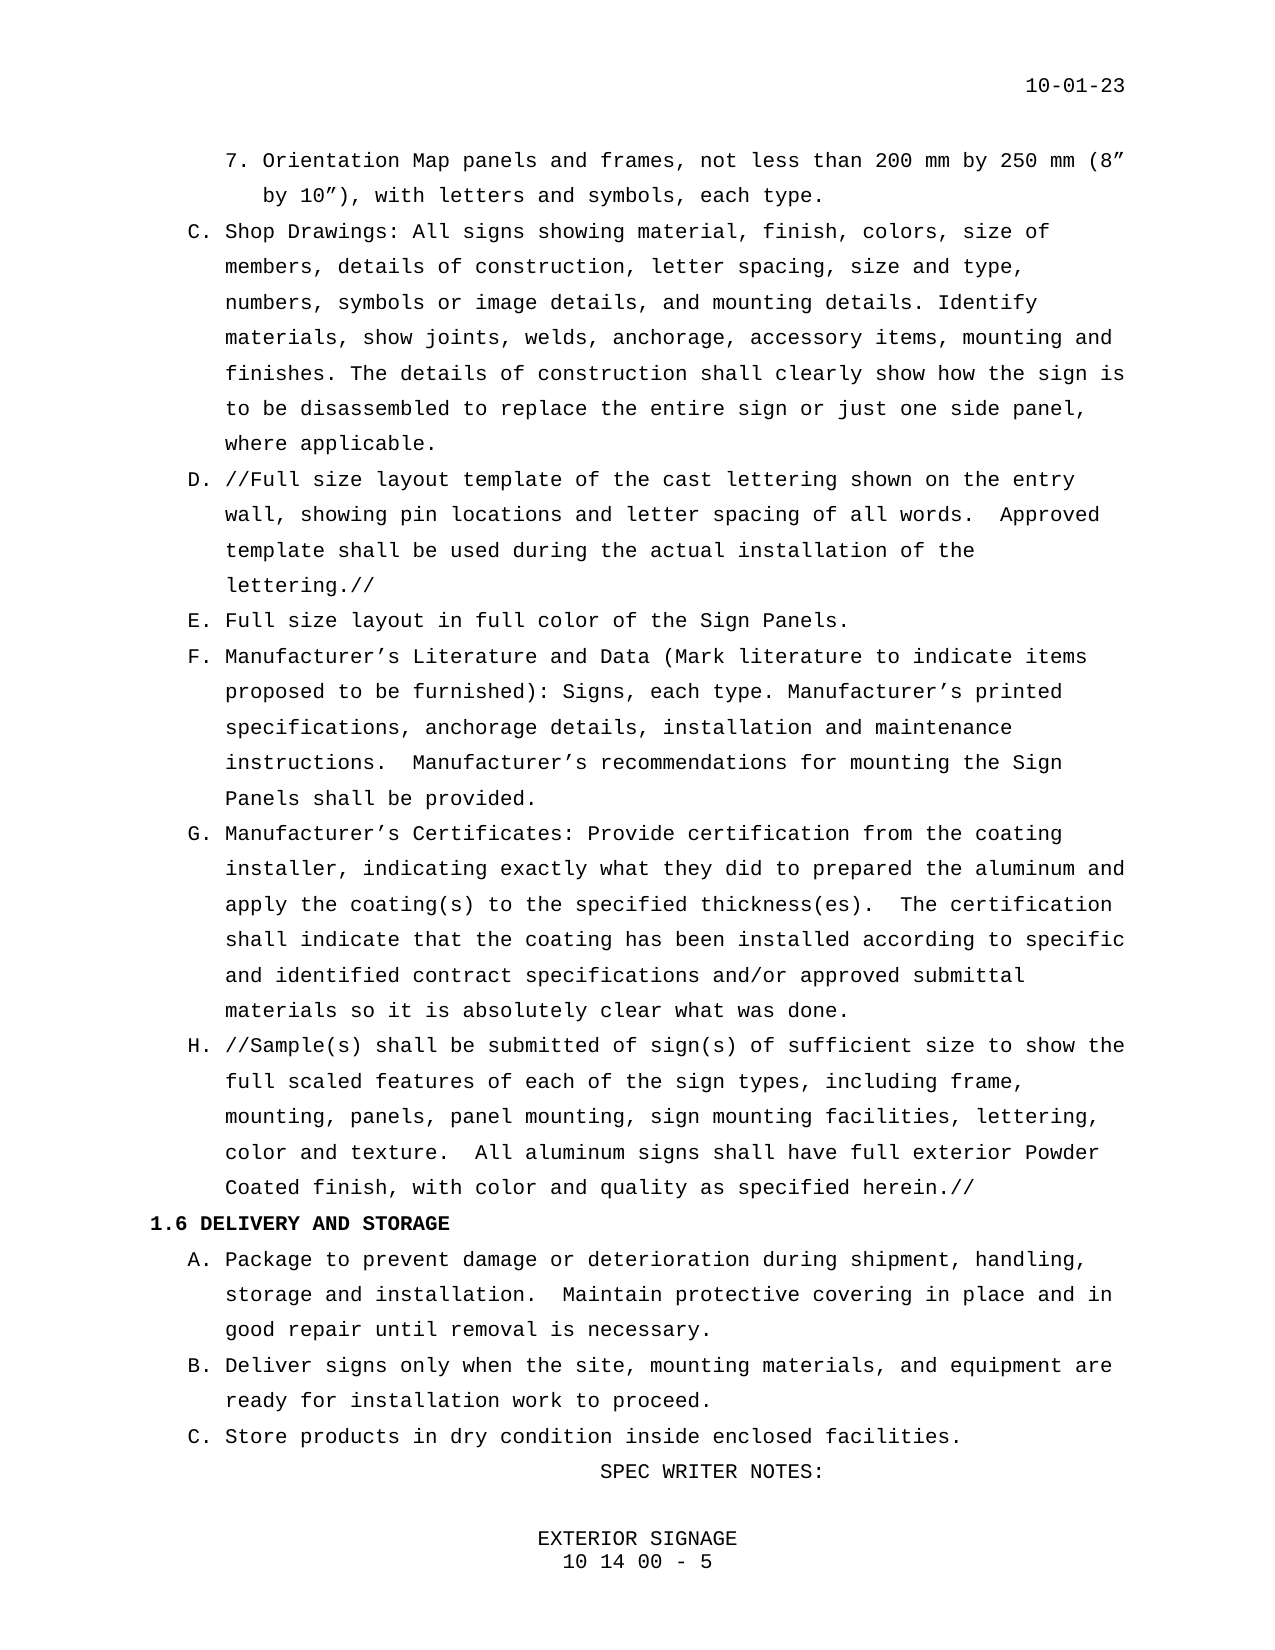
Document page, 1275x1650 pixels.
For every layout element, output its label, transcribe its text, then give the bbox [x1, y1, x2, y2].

text C. Shop Drawings: All signs showing material, finish, colors, size of members, details of construction, letter spacing, size and type, numbers, symbols or image details, and mounting details. Identify materials, show joints, welds, anchorage, accessory items, mounting and finishes. The details of construction shall clearly show how the sign is to be disassembled to replace the entire sign or just one side panel, where applicable. [187, 221, 1125, 457]
text 1.6 DELIVERY AND STORAGE [150, 1212, 1125, 1236]
text 7. Orientation Map panels and frames, not less than 200 mm by 250 mm (8” by 10”), with letters and symbols, each type. [225, 150, 1125, 209]
text H. //Sample(s) shall be submitted of sign(s) of sufficient size to show the full scaled features of each of the sign types, including frame, mounting, panels, panel mounting, sign mounting facilities, lettering, color and texture. All aluminum signs shall have full exterior Powder Coated finish, with color and quality as specified herein.// [187, 1035, 1125, 1201]
text G. Manufacturer’s Certificates: Provide certification from the coating installer, indicating exactly what they did to prepared the aluminum and apply the coating(s) to the specified thickness(es). The certification shall indicate that the coating has been installed according to specific and identified contract specifications and/or approved submittal materials so it is absolutely clear what was done. [187, 823, 1125, 1024]
text SPEC WRITER NOTES: [600, 1461, 1125, 1485]
text B. Deliver signs only when the site, mounting materials, and equipment are ready for installation work to proceed. [187, 1355, 1125, 1414]
text E. Full size layout in full color of the Sign Panels. [187, 610, 1125, 634]
text C. Store products in dry condition inside enclosed facilities. [187, 1426, 1125, 1449]
text F. Manufacturer’s Literature and Data (Mark literature to indicate items proposed to be furnished): Signs, each type. Manufacturer’s printed specifications, anchorage details, installation and maintenance instructions. Manufacturer’s recommendations for mounting the Sign Panels shall be provided. [187, 646, 1125, 811]
text D. //Full size layout template of the cast lettering shown on the entry wall, showing pin locations and letter spacing of all words. Approved template shall be used during the actual installation of the lettering.// [187, 469, 1125, 599]
text A. Package to prevent damage or deterioration during shipment, handling, storage and installation. Maintain protective covering in place and in good repair until removal is necessary. [187, 1249, 1125, 1343]
